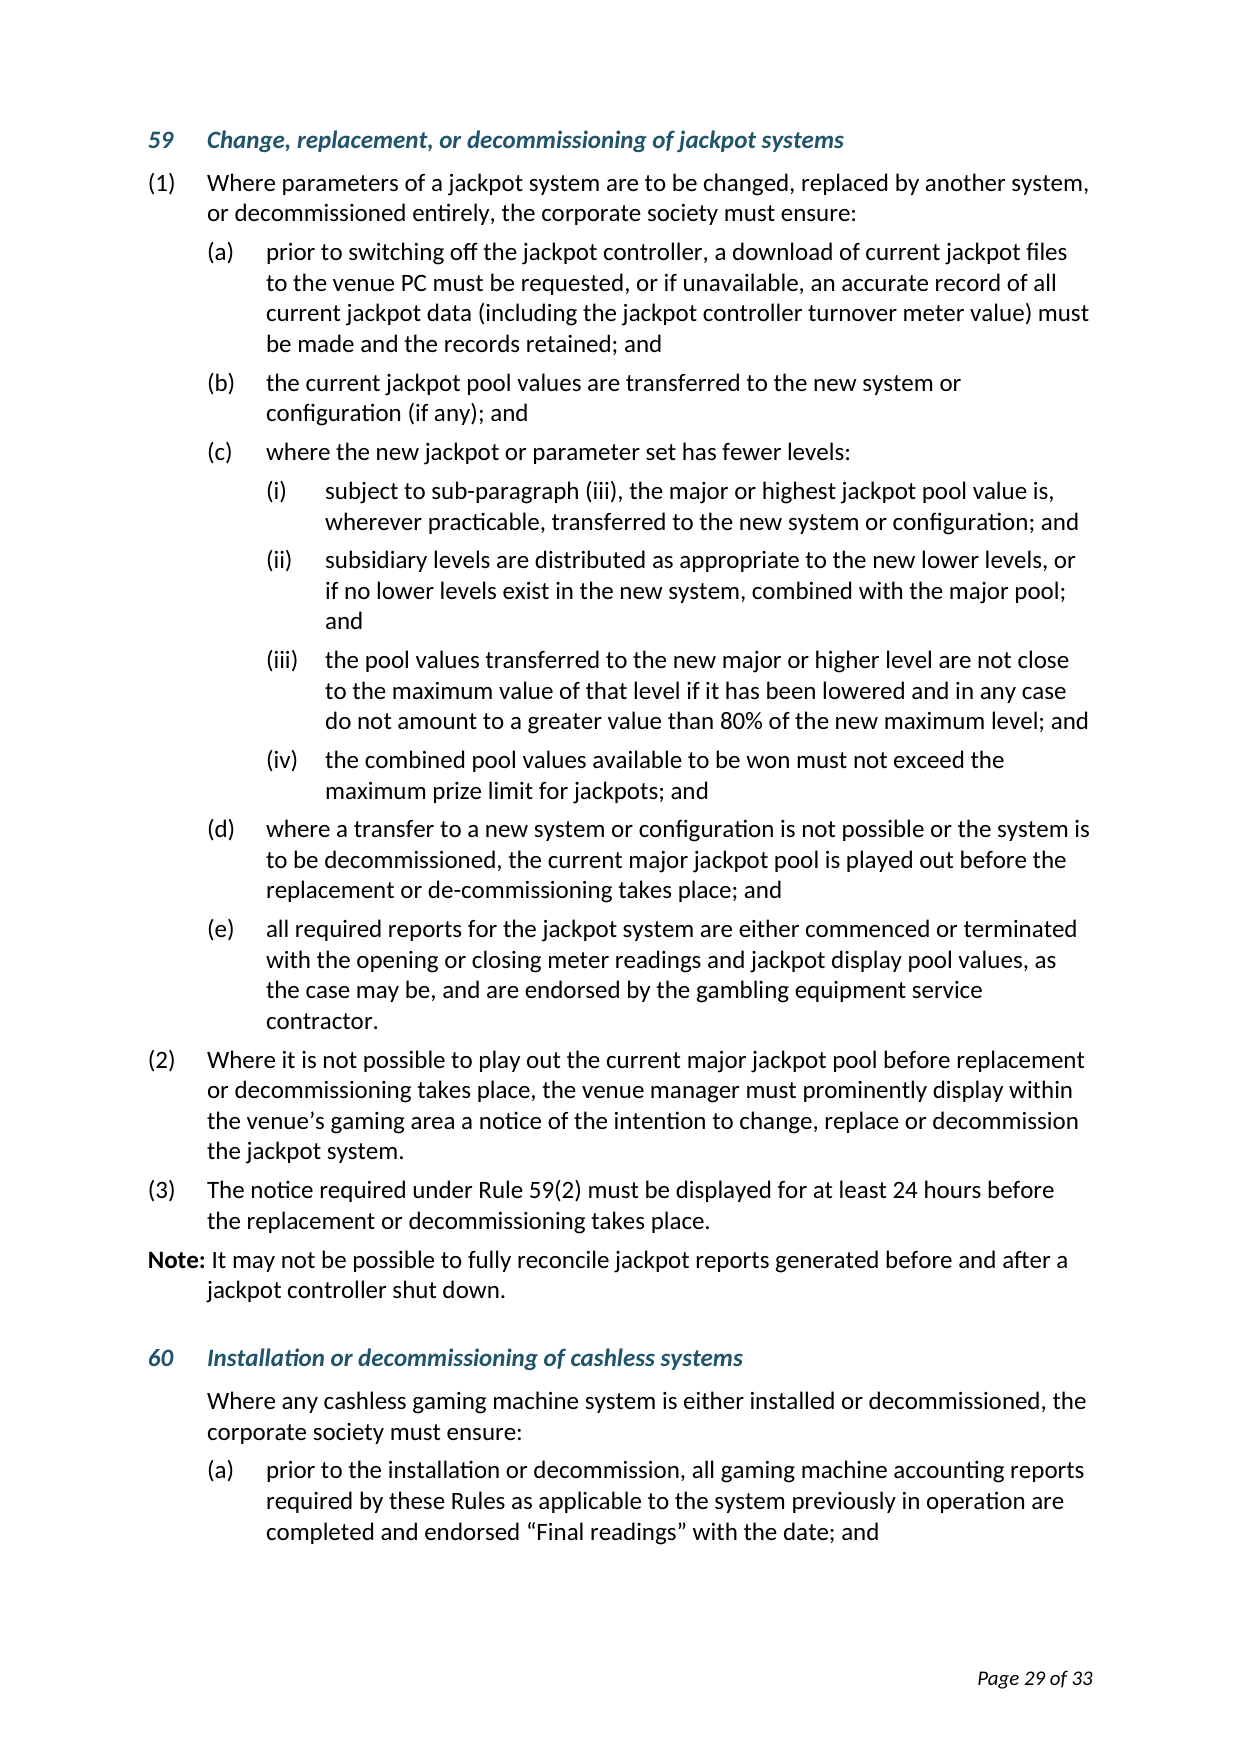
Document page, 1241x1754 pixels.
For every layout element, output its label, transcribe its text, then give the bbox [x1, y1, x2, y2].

subtitle 60 Installation or decommissioning of cashless systems [148, 1342, 1092, 1373]
text (c) where the new jackpot or parameter set has fewer levels: [207, 436, 1092, 467]
subtitle 59 Change, replacement, or decommissioning of jackpot systems [148, 124, 1092, 154]
text (1) Where parameters of a jackpot system are to be changed, replaced by another system, or decommissioned entirely, the corporate society must ensure: [148, 167, 1092, 228]
text Where any cashless gaming machine system is either installed or decommissioned, the corporate society must ensure: [148, 1385, 1092, 1446]
text (3) The notice required under Rule 59(2) must be displayed for at least 24 hours before the replacement or decommissioning takes place. [148, 1174, 1092, 1235]
text (e) all required reports for the jackpot system are either commenced or terminated with the opening or closing meter readings and jackpot display pool values, as the case may be, and are endorsed by the gambling equipment service contractor. [207, 913, 1092, 1036]
text (iv) the combined pool values available to be won must not exceed the maximum prize limit for jackpots; and [266, 744, 1092, 805]
text (a) prior to the installation or decommission, all gaming machine accounting reports required by these Rules as applicable to the system previously in operation are completed and endorsed “Final readings” with the date; and [207, 1455, 1092, 1546]
text (iii) the pool values transferred to the new major or higher level are not close to the maximum value of that level if it has been lowered and in any case do not amount to a greater value than 80% of the new maximum level; and [266, 644, 1092, 736]
text (2) Where it is not possible to play out the current major jackpot pool before replacement or decommissioning takes place, the venue manager must prominently display within the venue’s gaming area a notice of the intention to change, replace or decommission the jackpot system. [148, 1044, 1092, 1166]
text (b) the current jackpot pool values are transferred to the new system or configuration (if any); and [207, 367, 1092, 428]
text (d) where a transfer to a new system or configuration is not possible or the system is to be decommissioned, the current major jackpot pool is played out before the replacement or de-commissioning takes place; and [207, 814, 1092, 905]
text (a) prior to switching off the jackpot controller, a download of current jackpot files to the venue PC must be requested, or if unavailable, an accurate record of all current jackpot data (including the jackpot controller turnover meter value) must be made and the records retained; and [207, 236, 1092, 358]
text (ii) subsidiary levels are distributed as appropriate to the new lower levels, or if no lower levels exist in the new system, combined with the major pool; and [266, 544, 1092, 636]
text (i) subject to sub-paragraph (iii), the major or highest jackpot pool value is, wherever practicable, transferred to the new system or configuration; and [266, 475, 1092, 536]
text Note: It may not be possible to fully reconcile jackpot reports generated before and after a jackpot controller shut down. [148, 1244, 1092, 1305]
